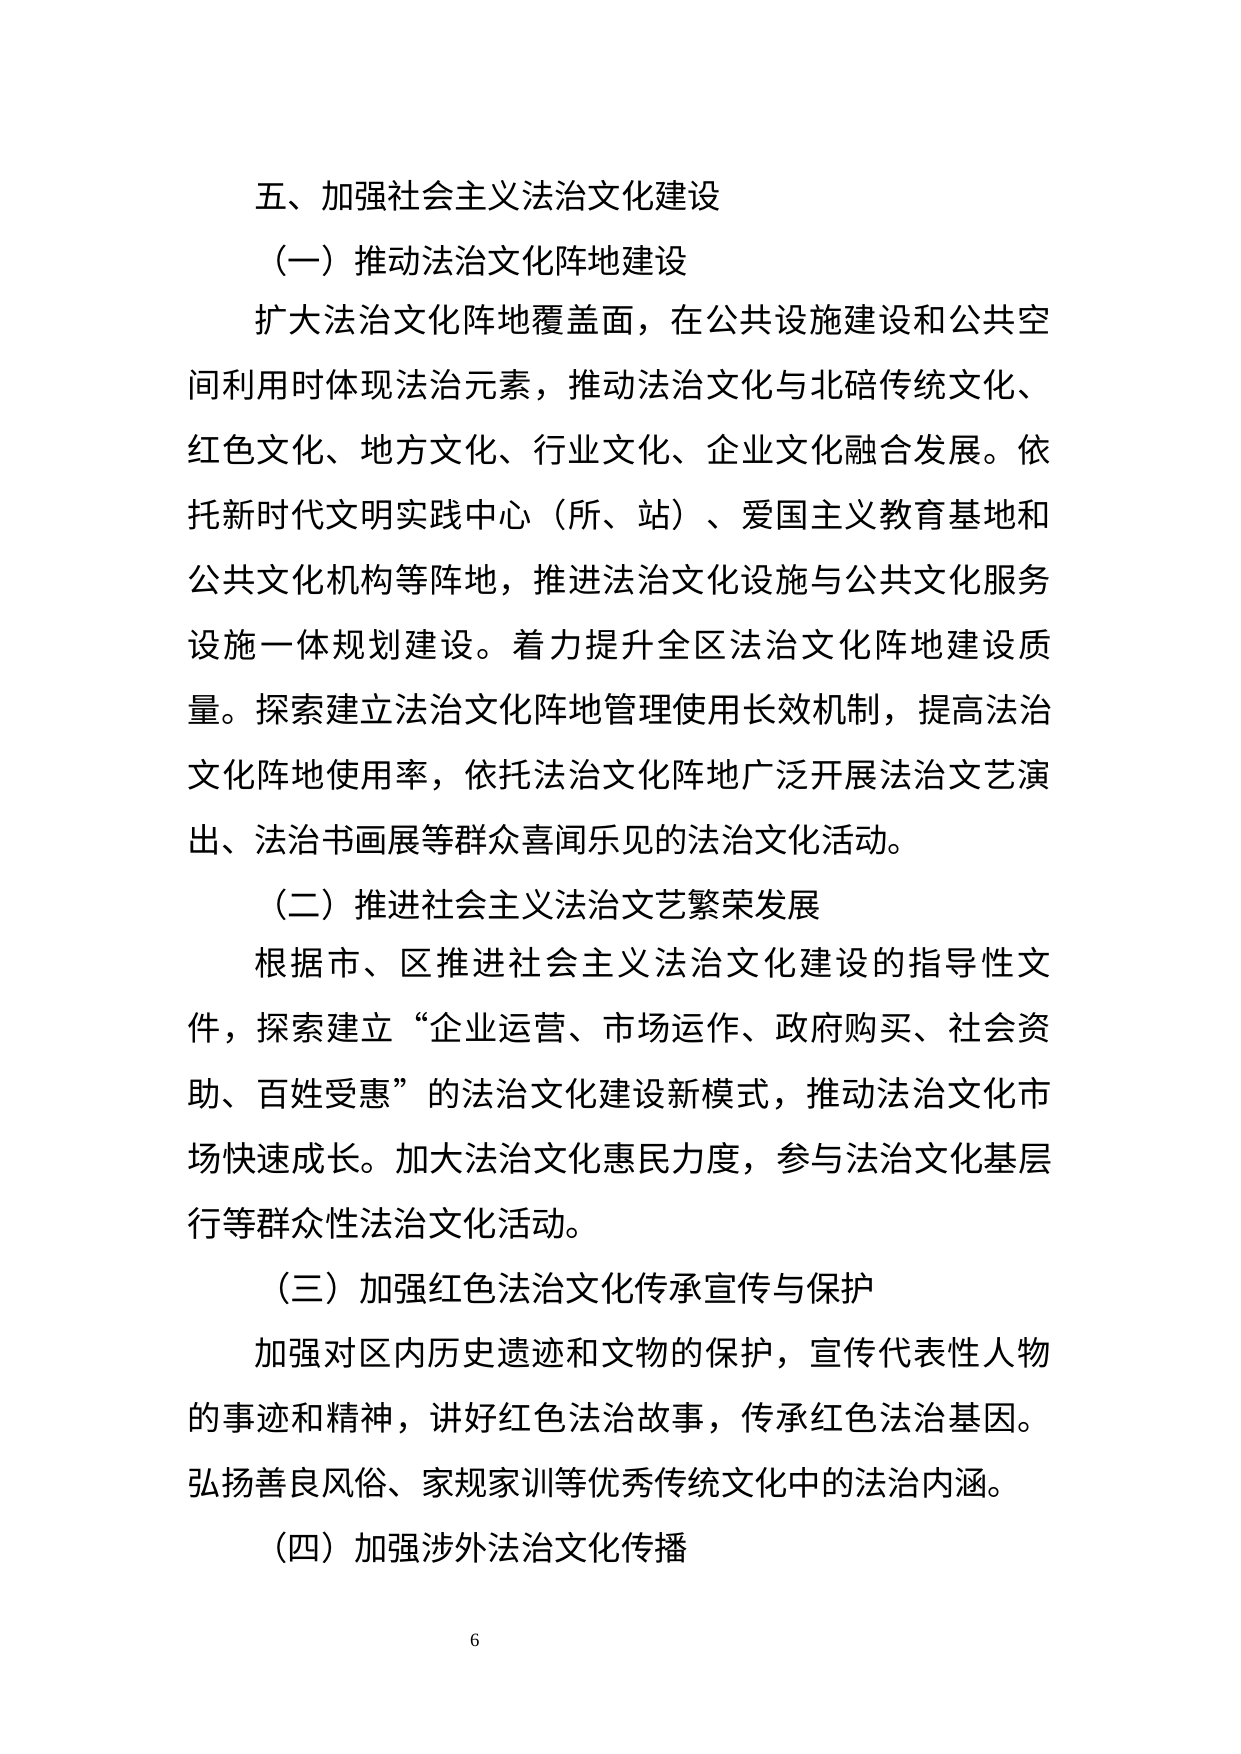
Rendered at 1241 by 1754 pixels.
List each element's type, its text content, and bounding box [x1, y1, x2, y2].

list 加强对区内历史遗迹和文物的保护，宣传代表性人物的事迹和精神，讲好红色法治故事，传承红色法治基因。弘扬善良风俗、家规家训等优秀传统文化中的法治内涵。 [187, 1319, 1053, 1514]
text （一）推动法治文化阵地建设 [187, 227, 1053, 285]
text （四）加强涉外法治文化传播 [187, 1514, 1053, 1572]
text 扩大法治文化阵地覆盖面，在公共设施建设和公共空间利用时体现法治元素，推动法治文化与北碚传统文化、红色文化、地方文化、行业文化、企业文化融合发展。依托新时代文明实践中心（所、站）、爱国主义教育基地和公共文化机构等阵地，推进法治文化设施与公共文化服务设施一体规划建设。着力提升全区法治文化阵地建设质量。探索建立法治文化阵地管理使用长效机制，提高法治文化阵地使用率，依托法治文化阵地广泛开展法治文艺演出、法治书画展等群众喜闻乐见的法治文化活动。 [187, 285, 1053, 870]
list 根据市、区推进社会主义法治文化建设的指导性文件，探索建立“企业运营、市场运作、政府购买、社会资助、百姓受惠”的法治文化建设新模式，推动法治文化市场快速成长。加大法治文化惠民力度，参与法治文化基层行等群众性法治文化活动。 [187, 929, 1053, 1254]
list 加强红色法治文化传承宣传与保护 [187, 1254, 1053, 1319]
text （二）推进社会主义法治文艺繁荣发展 [187, 870, 1053, 929]
list 五、加强社会主义法治文化建设 [254, 162, 1053, 227]
